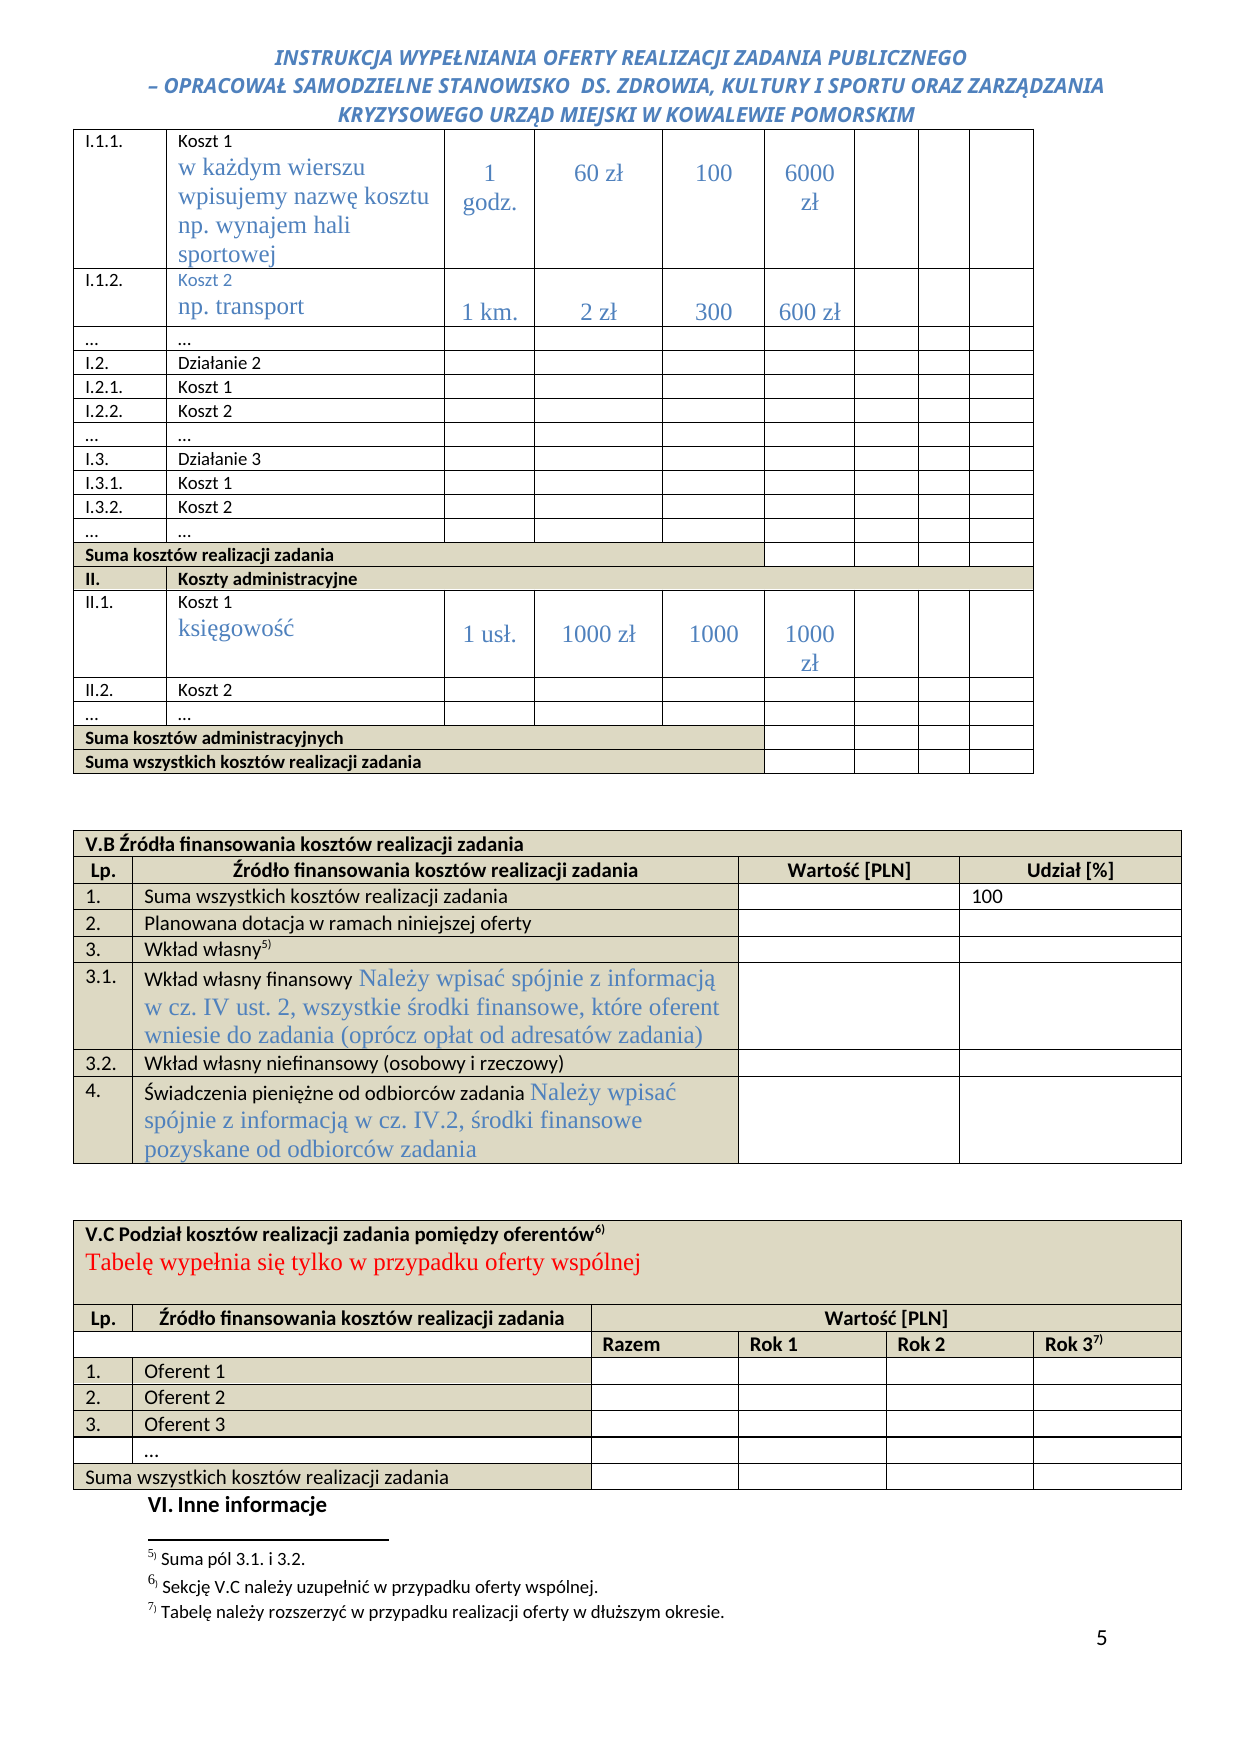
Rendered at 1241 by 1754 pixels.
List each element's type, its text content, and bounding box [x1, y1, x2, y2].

table_cell [592, 1358, 738, 1383]
table_cell Suma kosztów administracyjnych [74, 726, 764, 749]
table_cell Źródło finansowania kosztów realizacji zadania [133, 857, 738, 883]
table_cell [919, 750, 969, 773]
table_cell [855, 591, 918, 677]
table_cell [919, 399, 969, 422]
table_cell [535, 495, 662, 518]
table_cell … [74, 423, 166, 446]
table_cell [970, 351, 1033, 374]
table_cell [919, 678, 969, 701]
table_cell Oferent 3 [133, 1411, 591, 1436]
table_cell [663, 423, 764, 446]
table_cell [960, 1077, 1181, 1163]
table_cell Koszt 2 np. transport [167, 269, 444, 326]
table_cell [535, 375, 662, 398]
table_cell Koszt 2 [167, 399, 444, 422]
table_cell Działanie 3 [167, 447, 444, 470]
table_cell [919, 351, 969, 374]
table_cell [970, 399, 1033, 422]
table_cell [960, 910, 1181, 936]
table_cell [970, 423, 1033, 446]
table_cell 1 km. [445, 269, 534, 326]
table_cell I.1.1. [74, 130, 166, 267]
table_cell [855, 750, 918, 773]
table_cell [663, 495, 764, 518]
table_cell [919, 423, 969, 446]
table_cell Rok 2 [887, 1332, 1033, 1357]
table_cell [960, 963, 1181, 1049]
table_cell [445, 447, 534, 470]
table_cell I.3.1. [74, 471, 166, 494]
table_cell Koszt 1 [167, 471, 444, 494]
table_cell [535, 471, 662, 494]
table_cell [592, 1438, 738, 1463]
table_cell [919, 726, 969, 749]
table_cell Suma wszystkich kosztów realizacji zadania [74, 750, 764, 773]
table_cell [970, 678, 1033, 701]
table_cell [445, 702, 534, 725]
table_cell [919, 327, 969, 350]
table_cell [535, 327, 662, 350]
table_cell [739, 1358, 886, 1383]
table_cell [919, 447, 969, 470]
table_cell II. [74, 567, 166, 589]
table_cell Wkład własny finansowy Należy wpisać spójnie z informacją w cz. IV ust. 2, wszystkie środki finansowe, które oferent wniesie do zadania (oprócz opłat od adresatów zadania) [133, 963, 738, 1049]
table_cell [960, 937, 1181, 962]
table_cell [960, 1050, 1181, 1076]
table_cell [855, 423, 918, 446]
table_cell [739, 963, 959, 1049]
table_cell I.2. [74, 351, 166, 374]
table_cell Świadczenia pieniężne od odbiorców zadania Należy wpisać spójnie z informacją w cz. IV.2, środki finansowe pozyskane od odbiorców zadania [133, 1077, 738, 1163]
table_cell [970, 519, 1033, 542]
table_cell [739, 1077, 959, 1163]
table_cell [919, 269, 969, 326]
table_cell [445, 423, 534, 446]
table_cell 1 godz. [445, 130, 534, 267]
table_cell … [74, 519, 166, 542]
table_cell [970, 269, 1033, 326]
table_cell … [167, 702, 444, 725]
table_cell [855, 471, 918, 494]
table_cell [970, 702, 1033, 725]
table_cell Suma wszystkich kosztów realizacji zadania [74, 1464, 591, 1489]
table_cell … [167, 519, 444, 542]
table_cell [1034, 1358, 1181, 1383]
table_cell Udział [%] [960, 857, 1181, 883]
table_cell Razem [592, 1332, 738, 1357]
table_cell [765, 423, 854, 446]
table_cell [970, 591, 1033, 677]
table_cell [663, 702, 764, 725]
table_cell Koszt 1 księgowość [167, 591, 444, 677]
table_cell [1034, 1438, 1181, 1463]
table_cell 300 [663, 269, 764, 326]
table_cell Suma kosztów realizacji zadania [74, 543, 764, 566]
table_cell [855, 726, 918, 749]
table_cell [765, 543, 854, 566]
table_cell Lp. [74, 1305, 132, 1331]
table_cell Oferent 1 [133, 1358, 591, 1383]
table_cell [765, 702, 854, 725]
table_cell Działanie 2 [167, 351, 444, 374]
table_cell [663, 471, 764, 494]
table_header V.B Źródła finansowania kosztów realizacji zadania [74, 831, 1181, 856]
table_cell 60 zł [535, 130, 662, 267]
table_cell … [74, 702, 166, 725]
table_cell … [167, 327, 444, 350]
table_cell [765, 471, 854, 494]
table_cell [919, 519, 969, 542]
table_cell [445, 471, 534, 494]
table_cell [970, 750, 1033, 773]
table_cell Oferent 2 [133, 1385, 591, 1410]
table_cell [592, 1464, 738, 1489]
table_cell Źródło finansowania kosztów realizacji zadania [133, 1305, 591, 1331]
table_cell Wartość [PLN] [739, 857, 959, 883]
table_header V.C Podział kosztów realizacji zadania pomiędzy oferentów) Tabelę wypełnia się tylko w przypadku oferty wspólnej [74, 1221, 1181, 1304]
table_cell [887, 1464, 1033, 1489]
table_cell [855, 269, 918, 326]
table_cell Planowana dotacja w ramach niniejszej oferty [133, 910, 738, 936]
table_cell [970, 130, 1033, 267]
table_cell [445, 519, 534, 542]
table_cell [535, 351, 662, 374]
table_cell [739, 1385, 886, 1410]
table_cell [765, 726, 854, 749]
table_cell 6000 zł [765, 130, 854, 267]
table_cell [535, 519, 662, 542]
table_cell [765, 750, 854, 773]
table_cell 1000 zł [765, 591, 854, 677]
table_cell [739, 884, 959, 909]
table_cell 1. [74, 884, 132, 909]
table_cell 3.1. [74, 963, 132, 1049]
table_cell 600 zł [765, 269, 854, 326]
table_cell [855, 702, 918, 725]
table_cell I.1.2. [74, 269, 166, 326]
table_cell 1000 zł [535, 591, 662, 677]
table_cell Koszt 2 [167, 495, 444, 518]
table_cell [765, 495, 854, 518]
table_cell [919, 495, 969, 518]
table_cell [765, 447, 854, 470]
table_cell [855, 327, 918, 350]
table_cell [1034, 1385, 1181, 1410]
table_cell [739, 1438, 886, 1463]
text VI. Inne informacje [148, 1490, 1107, 1518]
table_cell [592, 1411, 738, 1436]
table_cell [765, 351, 854, 374]
table_cell [592, 1385, 738, 1410]
table_cell [739, 910, 959, 936]
table_cell [887, 1385, 1033, 1410]
table_cell [739, 1464, 886, 1489]
table_cell [970, 447, 1033, 470]
table_cell [74, 1332, 591, 1357]
table_cell [1034, 1411, 1181, 1436]
table_cell [970, 726, 1033, 749]
table_cell Koszt 2 [167, 678, 444, 701]
table_cell [919, 591, 969, 677]
table_cell [970, 543, 1033, 566]
table_cell [535, 702, 662, 725]
table_cell … [167, 423, 444, 446]
table_cell [739, 1050, 959, 1076]
table_cell Suma wszystkich kosztów realizacji zadania [133, 884, 738, 909]
table_cell I.3. [74, 447, 166, 470]
table_cell Koszty administracyjne [167, 567, 1033, 589]
table_cell 1 usł. [445, 591, 534, 677]
table_cell 1000 [663, 591, 764, 677]
table_cell [663, 351, 764, 374]
table_cell I.2.1. [74, 375, 166, 398]
table_cell [765, 375, 854, 398]
table_cell [970, 327, 1033, 350]
table_cell [970, 495, 1033, 518]
table_cell 3.2. [74, 1050, 132, 1076]
table_cell I.2.2. [74, 399, 166, 422]
table_cell [74, 1438, 132, 1463]
table_cell [919, 375, 969, 398]
table_cell [855, 495, 918, 518]
table_cell [765, 519, 854, 542]
table_cell Rok 3) [1034, 1332, 1181, 1357]
table_cell [887, 1438, 1033, 1463]
table_cell [663, 375, 764, 398]
table_cell [535, 399, 662, 422]
table_cell Koszt 1 w każdym wierszu wpisujemy nazwę kosztu np. wynajem hali sportowej [167, 130, 444, 267]
table_cell [445, 399, 534, 422]
table_cell [1034, 1464, 1181, 1489]
table_cell … [133, 1438, 591, 1463]
table_cell 2. [74, 1385, 132, 1410]
table_cell 3. [74, 937, 132, 962]
table_cell [739, 1411, 886, 1436]
table_cell Lp. [74, 857, 132, 883]
table_cell … [74, 327, 166, 350]
table_cell II.2. [74, 678, 166, 701]
table_cell [663, 327, 764, 350]
table_cell [855, 678, 918, 701]
table_cell [663, 678, 764, 701]
table_cell [765, 327, 854, 350]
table_cell [663, 399, 764, 422]
table_cell 1. [74, 1358, 132, 1383]
table_cell [887, 1358, 1033, 1383]
table_cell [445, 678, 534, 701]
table_cell [765, 678, 854, 701]
table_cell [663, 447, 764, 470]
table_cell 3. [74, 1411, 132, 1436]
table_cell Wartość [PLN] [592, 1305, 1181, 1331]
table_cell [855, 399, 918, 422]
table_cell [855, 447, 918, 470]
table_cell [887, 1411, 1033, 1436]
table_cell [445, 495, 534, 518]
table_cell [445, 375, 534, 398]
table_cell II.1. [74, 591, 166, 677]
table_cell [445, 351, 534, 374]
table_cell [919, 471, 969, 494]
table_cell 100 [960, 884, 1181, 909]
table_cell [970, 375, 1033, 398]
table_cell [855, 130, 918, 267]
table_cell [535, 447, 662, 470]
table_cell [919, 130, 969, 267]
table_cell [855, 543, 918, 566]
table_cell [739, 937, 959, 962]
table_cell [535, 423, 662, 446]
table_cell 2 zł [535, 269, 662, 326]
table_cell 100 [663, 130, 764, 267]
table_cell [765, 399, 854, 422]
table_cell [919, 702, 969, 725]
table_cell Wkład własny niefinansowy (osobowy i rzeczowy) [133, 1050, 738, 1076]
table_cell 4. [74, 1077, 132, 1163]
table_cell [855, 375, 918, 398]
table_cell Koszt 1 [167, 375, 444, 398]
table_cell Rok 1 [739, 1332, 886, 1357]
table_cell [663, 519, 764, 542]
table_cell 2. [74, 910, 132, 936]
table_cell [970, 471, 1033, 494]
table_cell [535, 678, 662, 701]
table_cell [855, 351, 918, 374]
table_cell [445, 327, 534, 350]
table_cell Wkład własny) [133, 937, 738, 962]
table_cell I.3.2. [74, 495, 166, 518]
table_cell [855, 519, 918, 542]
table_cell [919, 543, 969, 566]
